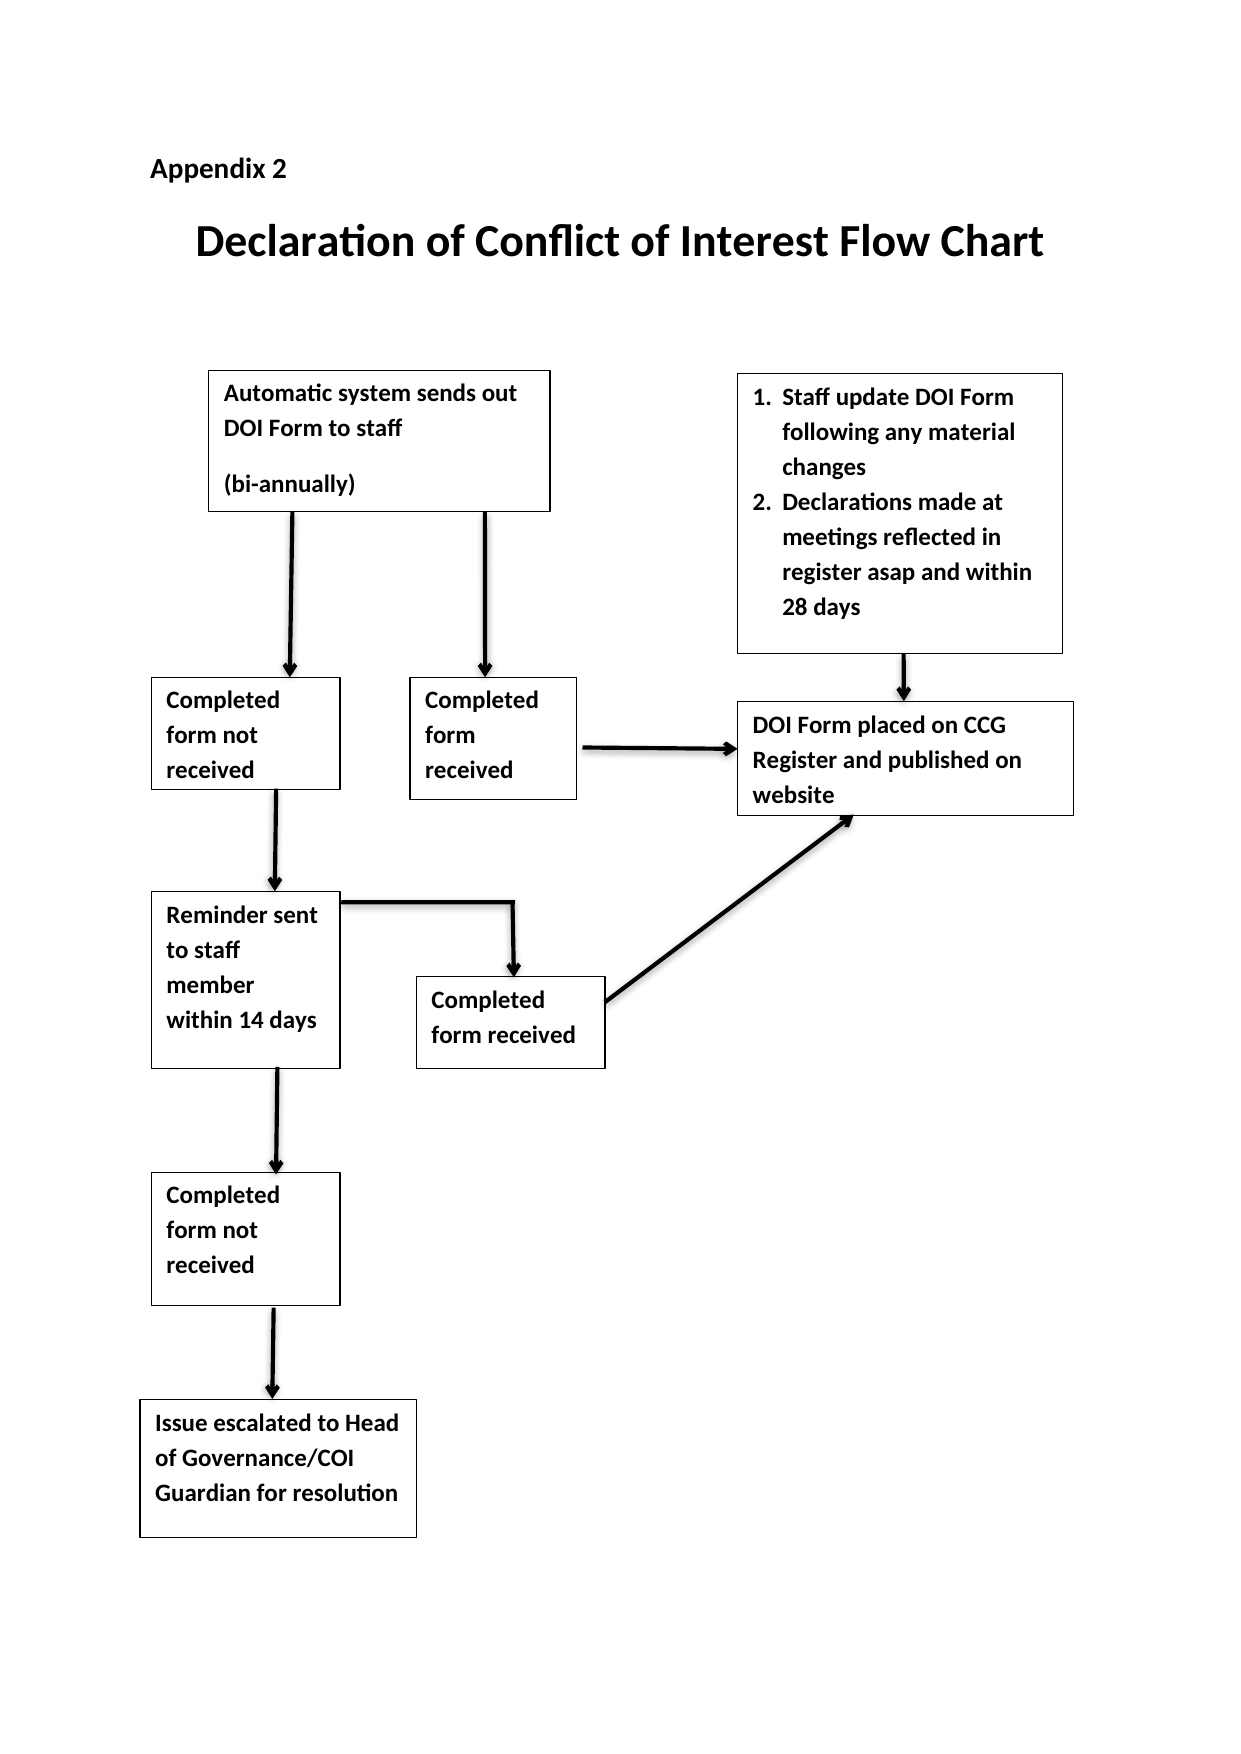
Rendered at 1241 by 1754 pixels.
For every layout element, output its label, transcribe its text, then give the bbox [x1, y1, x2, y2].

text Appendix 2 [150, 150, 1090, 186]
text Declaration of Conflict of Interest Flow Chart [150, 212, 1090, 268]
